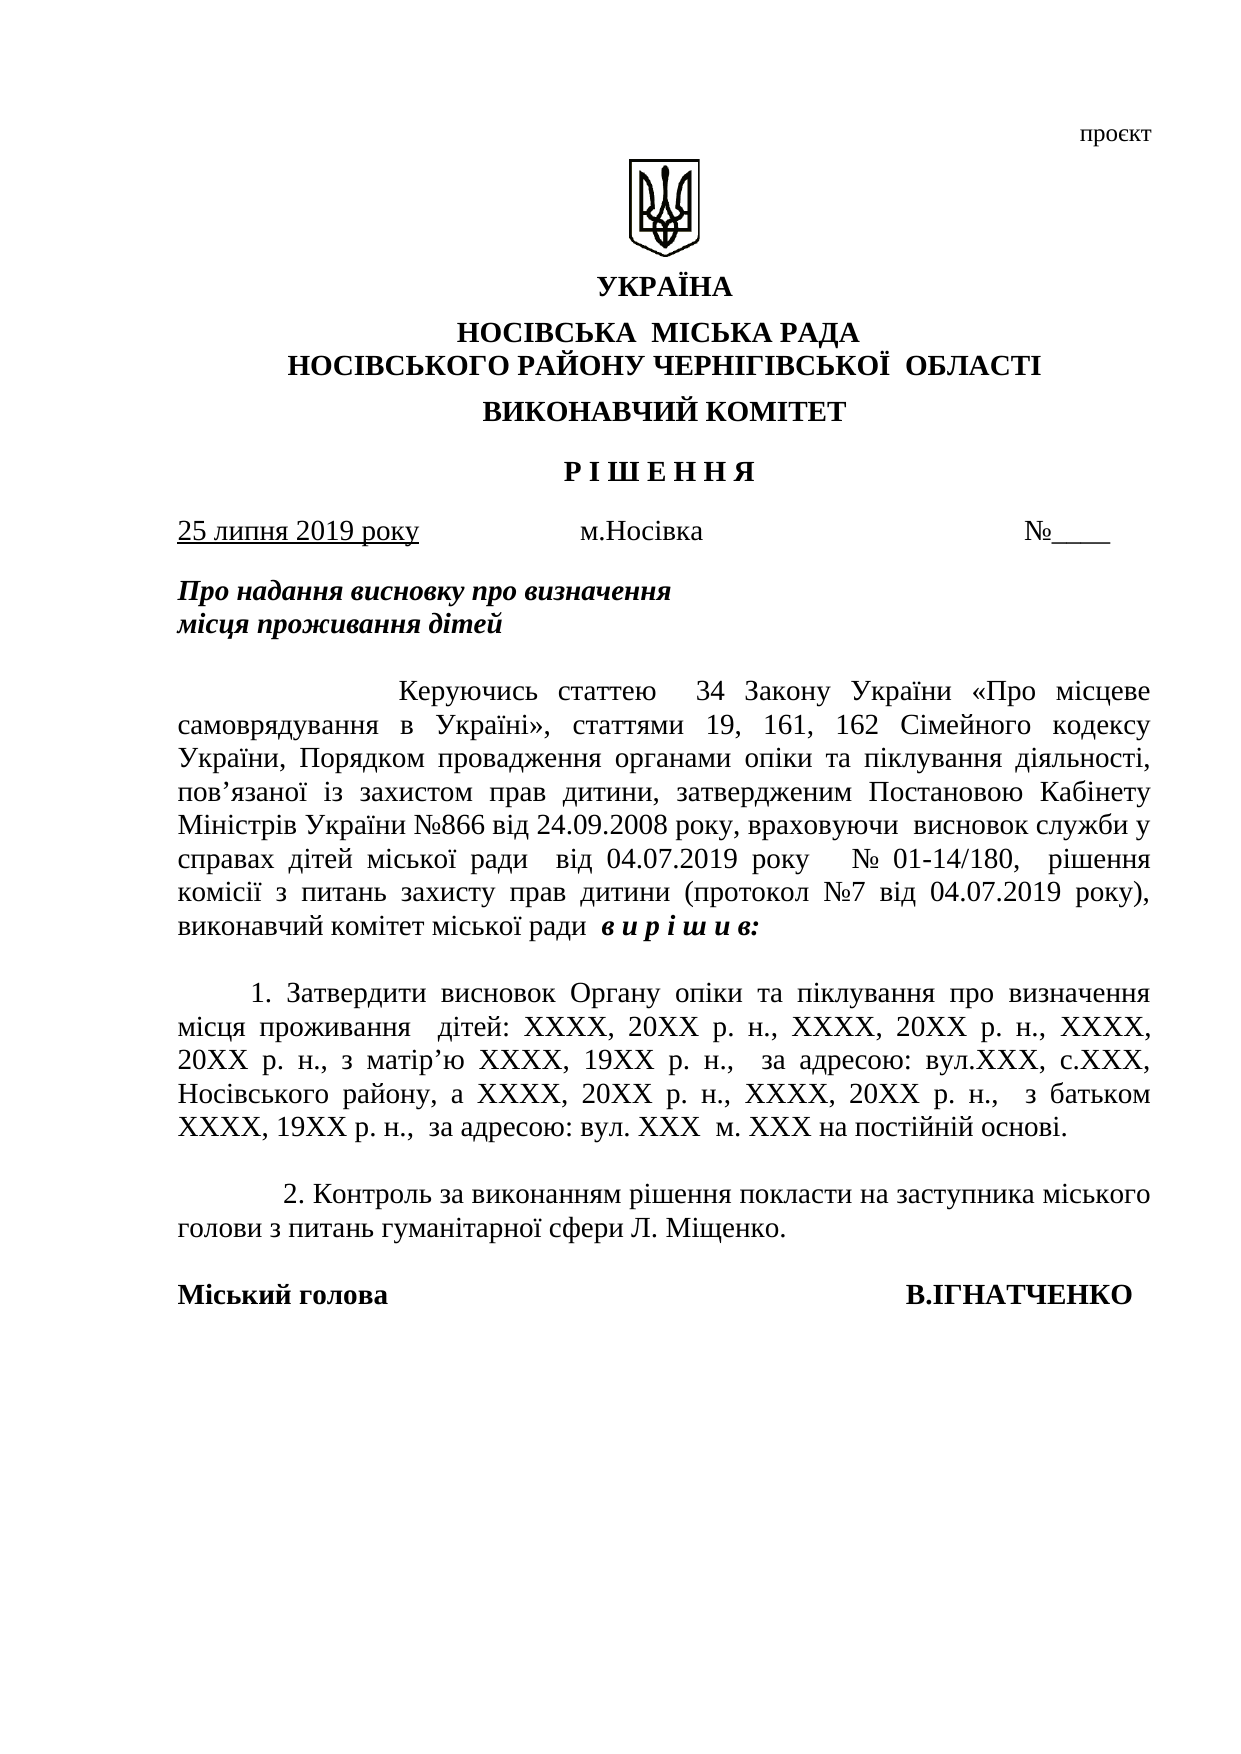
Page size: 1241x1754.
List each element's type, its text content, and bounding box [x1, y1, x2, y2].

text Україна [177, 269, 1152, 302]
text місця проживання дітей [177, 606, 1152, 640]
text ВИКОНАВЧИЙ КОМІТЕТ [177, 394, 1152, 428]
text Р І Ш Е Н Н Я [177, 454, 1152, 487]
picture [629, 159, 700, 257]
text 25 липня 2019 року м.Носівка №____ [177, 513, 1152, 547]
text Міський голова В.ІГНАТЧЕНКО [177, 1277, 1152, 1311]
text проєкт [177, 118, 1152, 147]
text Про надання висновку про визначення [177, 573, 1152, 606]
text 2. Контроль за виконанням рішення покласти на заступника міського голови з питань гуманітарної сфери Л. Міщенко. [177, 1176, 1152, 1243]
text Керуючись статтею 34 Закону України «Про місцеве самоврядування в Україні», статтями 19, 161, 162 Сімейного кодексу України, Порядком провадження органами опіки та піклування діяльності, пов’язаної із захистом прав дитини, затвердженим Постановою Кабінету Міністрів України №866 від 24.09.2008 року, враховуючи висновок служби у справах дітей міської ради від 04.07.2019 року № 01-14/180, рішення комісії з питань захисту прав дитини (протокол №7 від 04.07.2019 року), виконавчий комітет міської ради в и р і ш и в: [177, 673, 1152, 942]
text 1. Затвердити висновок Органу опіки та піклування про визначення місця проживання дітей: ХХХХ, 20ХХ р. н., ХХХХ, 20ХХ р. н., ХХХХ, 20ХХ р. н., з матір’ю ХХХХ, 19ХХ р. н., за адресою: вул.ХХХ, с.ХХХ, Носівського району, а ХХХХ, 20ХХ р. н., ХХХХ, 20ХХ р. н., з батьком ХХХХ, 19ХХ р. н., за адресою: вул. ХХХ м. ХХХ на постійній основі. [177, 975, 1152, 1143]
text НОСІВСЬКА МІСЬКА РАДА Носівського району ЧЕРНІГІВСЬКОЇ ОБЛАСТІ [165, 315, 1152, 382]
